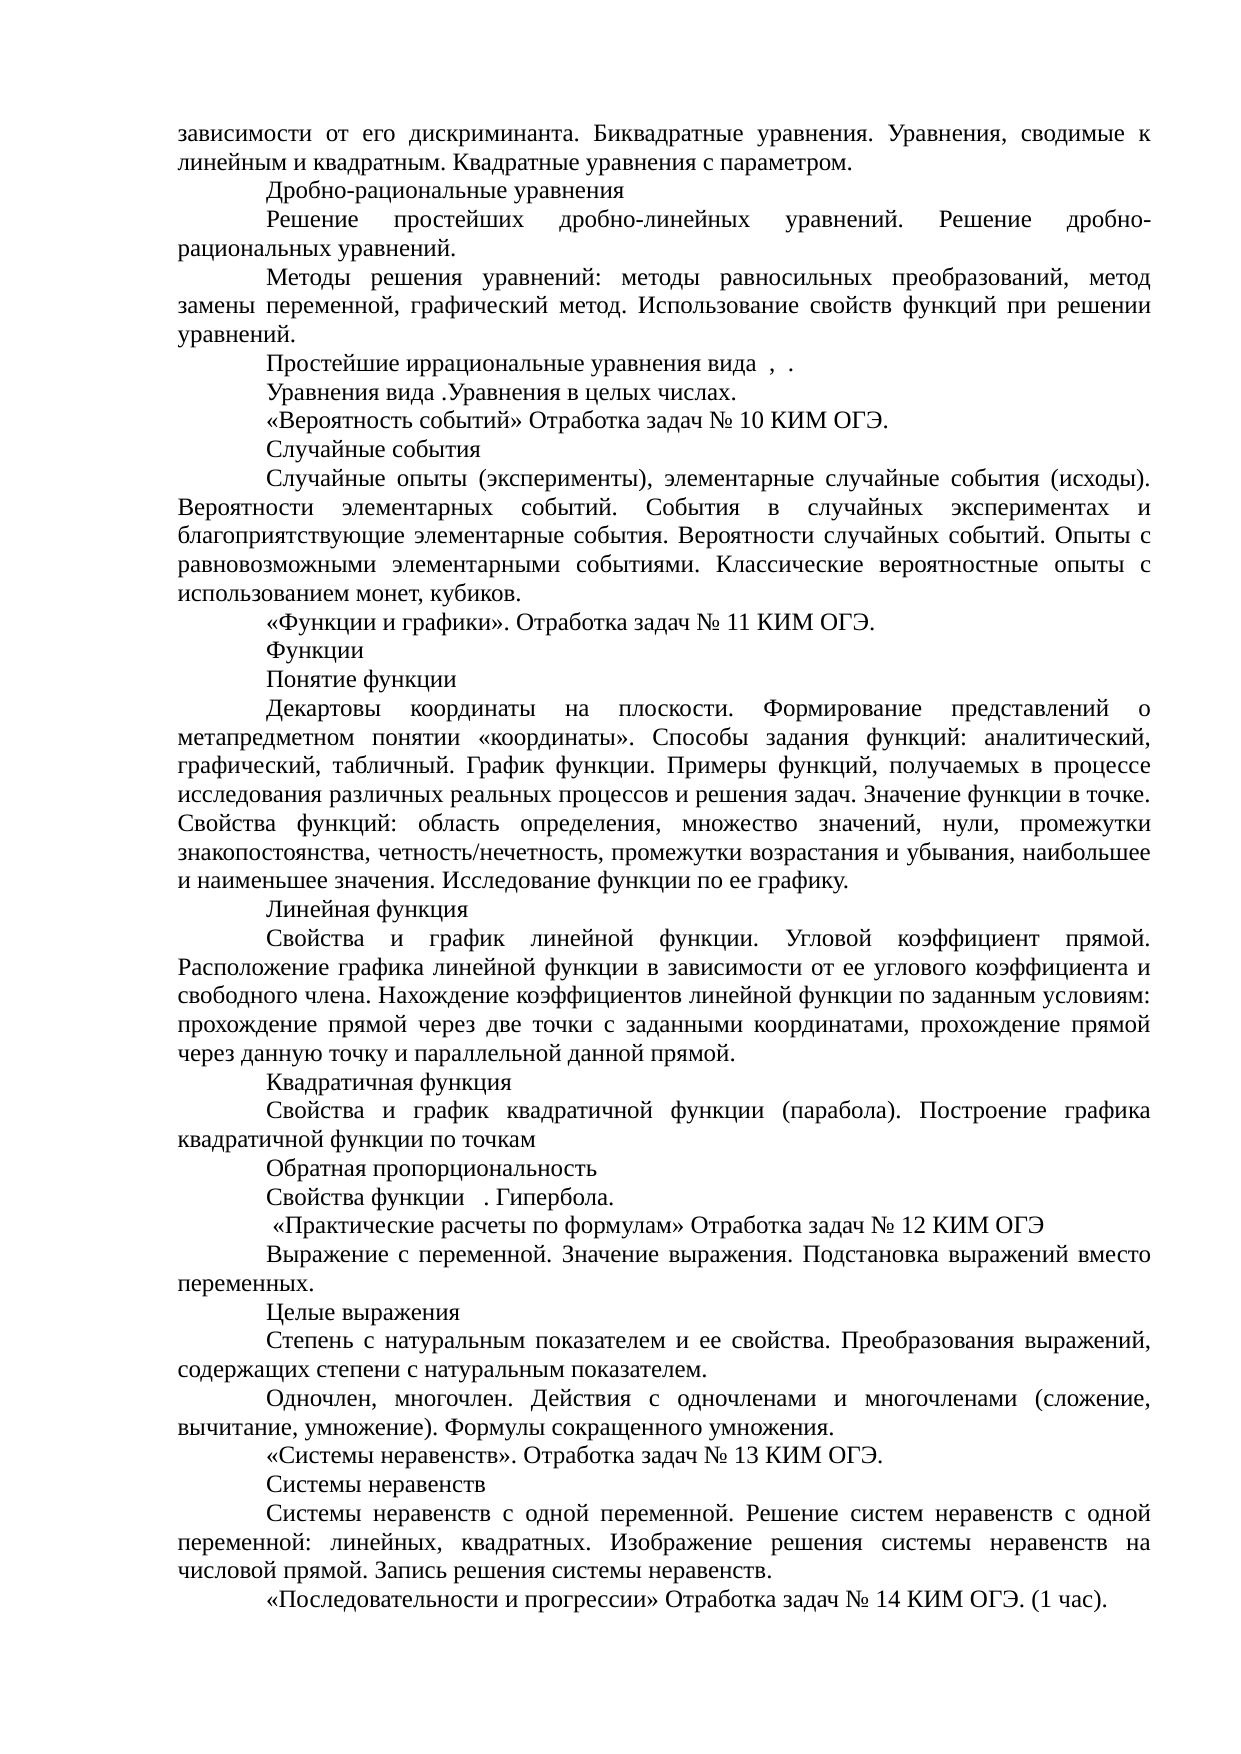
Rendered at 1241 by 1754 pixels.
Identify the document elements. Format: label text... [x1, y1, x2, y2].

text Понятие функции [177, 664, 1152, 693]
text Простейшие иррациональные уравнения вида , . [177, 348, 1152, 377]
text Системы неравенств [177, 1469, 1152, 1498]
text Целые выражения [177, 1297, 1152, 1326]
text Методы решения уравнений: методы равносильных преобразований, метод замены переменной, графический метод. Использование свойств функций при решении уравнений. [177, 262, 1152, 348]
text Степень с натуральным показателем и ее свойства. Преобразования выражений, содержащих степени с натуральным показателем. [177, 1326, 1152, 1383]
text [177, 118, 1152, 176]
text «Практические расчеты по формулам» Отработка задач № 12 КИМ ОГЭ [177, 1211, 1152, 1239]
text «Вероятность событий» Отработка задач № 10 КИМ ОГЭ. [177, 406, 1152, 434]
text Выражение с переменной. Значение выражения. Подстановка выражений вместо переменных. [177, 1239, 1152, 1297]
text «Последовательности и прогрессии» Отработка задач № 14 КИМ ОГЭ. (1 час). [177, 1584, 1152, 1613]
text Дробно-рациональные уравнения [177, 176, 1152, 204]
text Свойства и график квадратичной функции (парабола). Построение графика квадратичной функции по точкам [177, 1096, 1152, 1153]
text Уравнения вида .Уравнения в целых числах. [177, 377, 1152, 406]
text Одночлен, многочлен. Действия с одночленами и многочленами (сложение, вычитание, умножение). Формулы сокращенного умножения. [177, 1383, 1152, 1441]
text Свойства функции . Гипербола. [177, 1182, 1152, 1211]
text «Системы неравенств». Отработка задач № 13 КИМ ОГЭ. [177, 1441, 1152, 1469]
text Обратная пропорциональность [177, 1153, 1152, 1182]
text Декартовы координаты на плоскости. Формирование представлений о метапредметном понятии «координаты». Способы задания функций: аналитический, графический, табличный. График функции. Примеры функций, получаемых в процессе исследования различных реальных процессов и решения задач. Значение функции в точке. Свойства функций: область определения, множество значений, нули, промежутки знакопостоянства, четность/нечетность, промежутки возрастания и убывания, наибольшее и наименьшее значения. Исследование функции по ее графику. [177, 693, 1152, 894]
text Случайные события [177, 434, 1152, 463]
text «Функции и графики». Отработка задач № 11 КИМ ОГЭ. [177, 607, 1152, 636]
text Функции [177, 636, 1152, 664]
text Квадратичная функция [177, 1067, 1152, 1096]
text Линейная функция [177, 894, 1152, 923]
text Решение простейших дробно-линейных уравнений. Решение дробно-рациональных уравнений. [177, 204, 1152, 262]
text Свойства и график линейной функции. Угловой коэффициент прямой. Расположение графика линейной функции в зависимости от ее углового коэффициента и свободного члена. Нахождение коэффициентов линейной функции по заданным условиям: прохождение прямой через две точки с заданными координатами, прохождение прямой через данную точку и параллельной данной прямой. [177, 923, 1152, 1067]
text Случайные опыты (эксперименты), элементарные случайные события (исходы). Вероятности элементарных событий. События в случайных экспериментах и благоприятствующие элементарные события. Вероятности случайных событий. Опыты с равновозможными элементарными событиями. Классические вероятностные опыты с использованием монет, кубиков. [177, 463, 1152, 607]
text Системы неравенств с одной переменной. Решение систем неравенств с одной переменной: линейных, квадратных. Изображение решения системы неравенств на числовой прямой. Запись решения системы неравенств. [177, 1498, 1152, 1584]
